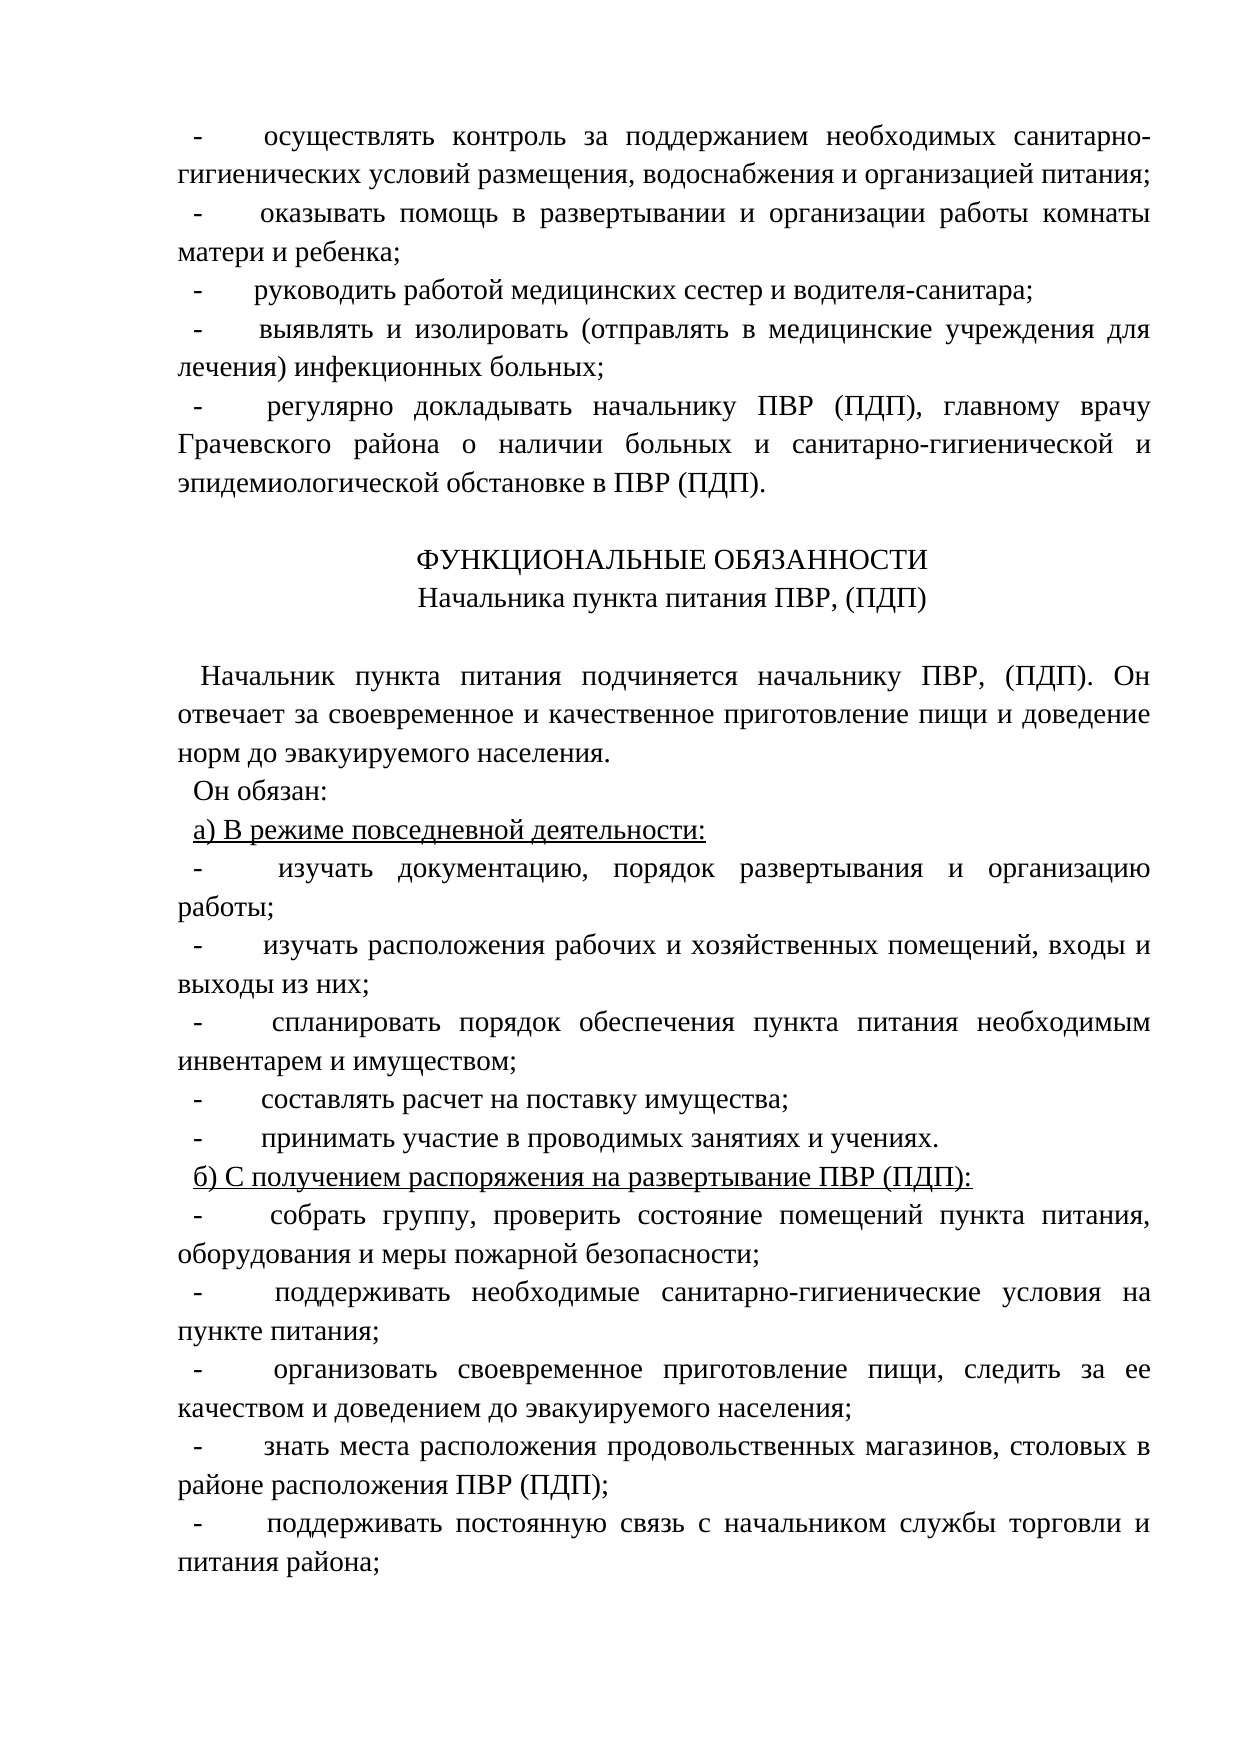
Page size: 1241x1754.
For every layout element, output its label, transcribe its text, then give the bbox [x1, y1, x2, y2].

text - поддерживать постоянную связь с начальником службы торговли и питания района; [177, 1506, 1152, 1578]
text - поддерживать необходимые санитарно-гигиенические условия на пункте питания; [177, 1274, 1152, 1346]
text Начальника пункта питания ПВР, (ПДП) [177, 581, 1152, 614]
text Начальник пункта питания подчиняется начальнику ПВР, (ПДП). Он отвечает за своевременное и качественное приготовление пищи и доведение норм до эвакуируемого населения. [177, 658, 1152, 768]
text - принимать участие в проводимых занятиях и учениях. [177, 1120, 1152, 1154]
text - изучать документацию, порядок развертывания и организацию работы; [177, 850, 1152, 922]
text - организовать своевременное приготовление пищи, следить за ее качеством и доведением до эвакуируемого населения; [177, 1351, 1152, 1423]
text б) С получением распоряжения на развертывание ПВР (ПДП): [177, 1159, 1152, 1192]
text - регулярно докладывать начальнику ПВР (ПДП), главному врачу Грачевского района о наличии больных и санитарно-гигиенической и эпидемиологической обстановке в ПВР (ПДП). [177, 388, 1152, 498]
text - осуществлять контроль за поддержанием необходимых санитарно-гигиенических условий размещения, водоснабжения и организацией питания; [177, 118, 1152, 190]
text - знать места расположения продовольственных магазинов, столовых в районе расположения ПВР (ПДП); [177, 1428, 1152, 1501]
text ФУНКЦИОНАЛЬНЫЕ ОБЯЗАННОСТИ [177, 542, 1152, 576]
text а) В режиме повседневной деятельности: [177, 812, 1152, 845]
text - изучать расположения рабочих и хозяйственных помещений, входы и выходы из них; [177, 927, 1152, 999]
text - оказывать помощь в развертывании и организации работы комнаты матери и ребенка; [177, 195, 1152, 267]
text - собрать группу, проверить состояние помещений пункта питания, оборудования и меры пожарной безопасности; [177, 1197, 1152, 1269]
text - руководить работой медицинских сестер и водителя-санитара; [177, 272, 1152, 306]
text - выявлять и изолировать (отправлять в медицинские учреждения для лечения) инфекционных больных; [177, 311, 1152, 383]
text Он обязан: [177, 773, 1152, 807]
text - спланировать порядок обеспечения пункта питания необходимым инвентарем и имуществом; [177, 1004, 1152, 1077]
text - составлять расчет на поставку имущества; [177, 1082, 1152, 1115]
